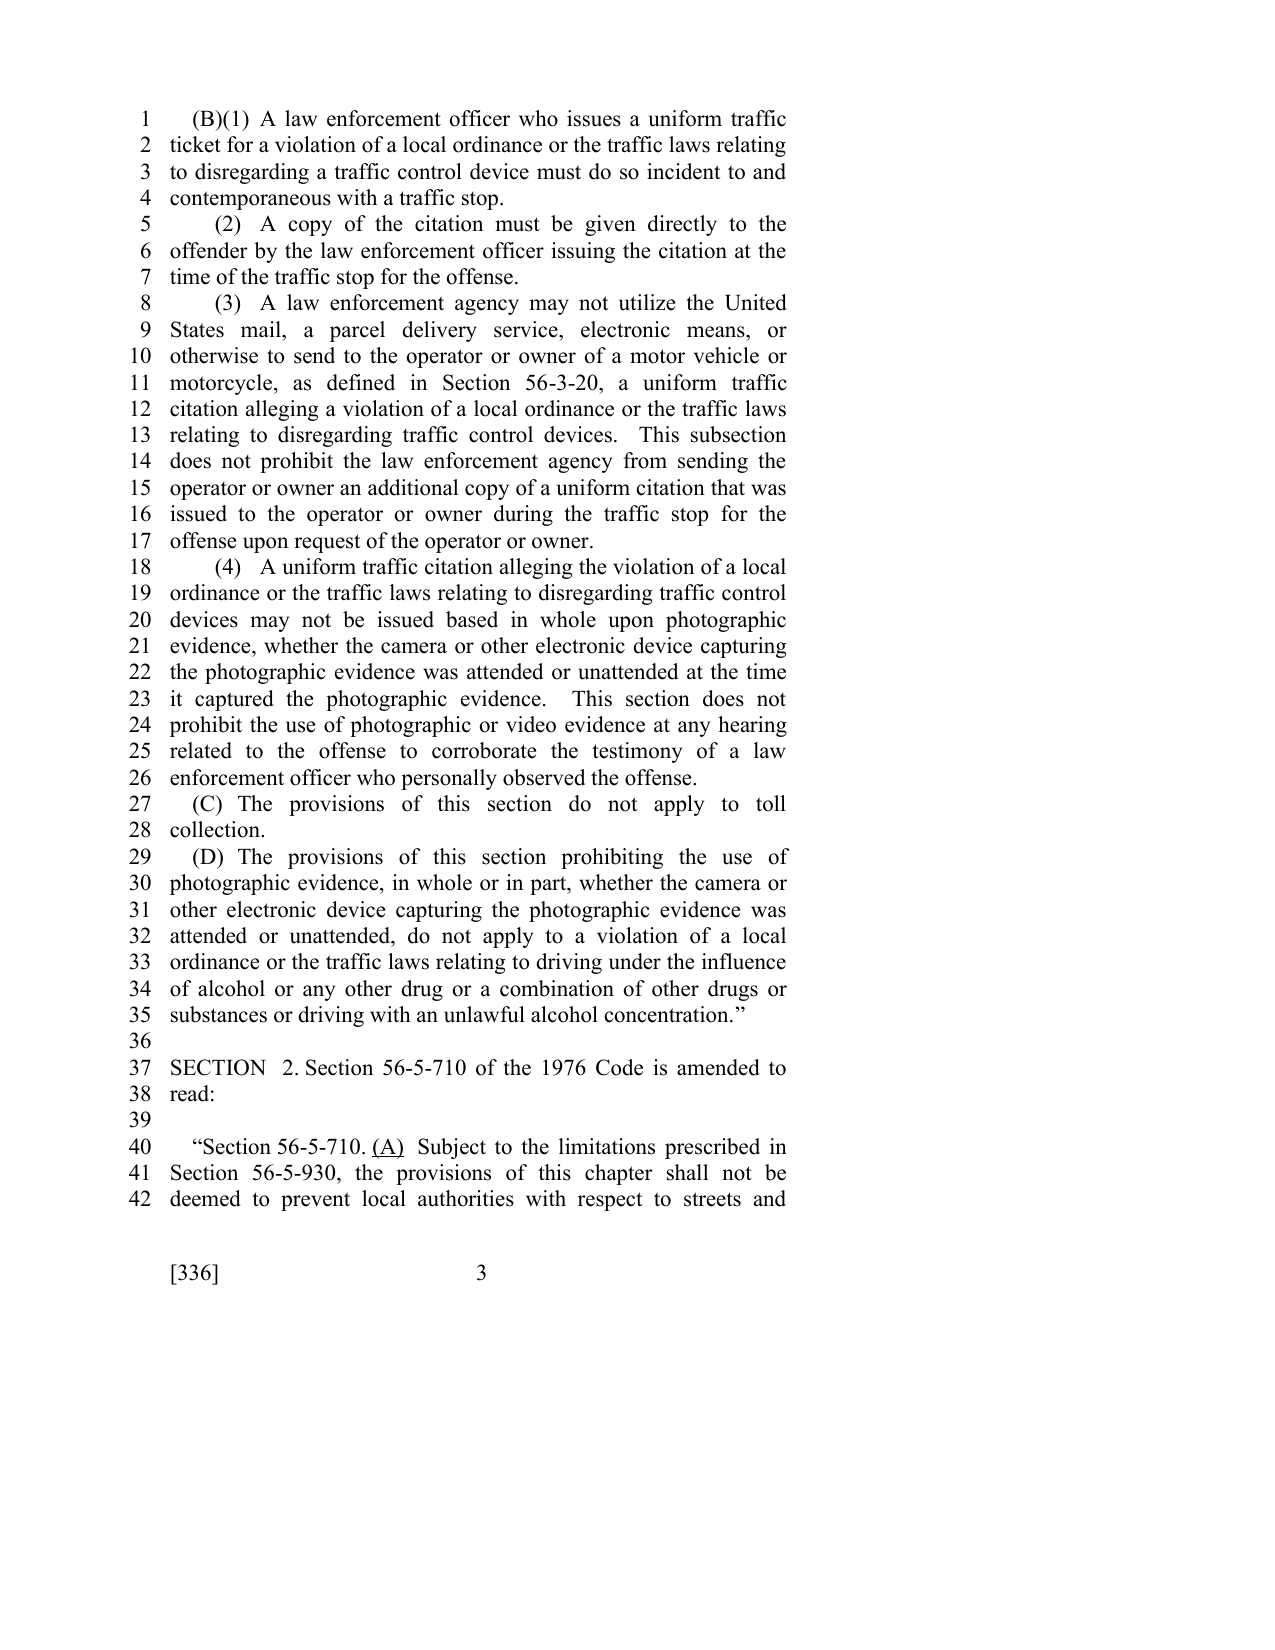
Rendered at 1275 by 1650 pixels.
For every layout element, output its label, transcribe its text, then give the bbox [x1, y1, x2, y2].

text (B)(1) A law enforcement officer who issues a uniform traffic ticket for a violation of a local ordinance or the traffic laws relating to disregarding a traffic control device must do so incident to and contemporaneous with a traffic stop. [169, 105, 787, 210]
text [169, 1133, 787, 1212]
text SECTION 2. Section 56-5-710 of the 1976 Code is amended to read: [169, 1054, 787, 1106]
text (C) The provisions of this section do not apply to toll collection. [169, 790, 787, 843]
text (D) The provisions of this section prohibiting the use of photographic evidence, in whole or in part, whether the camera or other electronic device capturing the photographic evidence was attended or unattended, do not apply to a violation of a local ordinance or the traffic laws relating to driving under the influence of alcohol or any other drug or a combination of other drugs or substances or driving with an unlawful alcohol concentration.” [169, 843, 787, 1027]
text (4) A uniform traffic citation alleging the violation of a local ordinance or the traffic laws relating to disregarding traffic control devices may not be issued based in whole upon photographic evidence, whether the camera or other electronic device capturing the photographic evidence was attended or unattended at the time it captured the photographic evidence. This section does not prohibit the use of photographic or video evidence at any hearing related to the offense to corroborate the testimony of a law enforcement officer who personally observed the offense. [169, 553, 787, 790]
text (2) A copy of the citation must be given directly to the offender by the law enforcement officer issuing the citation at the time of the traffic stop for the offense. [169, 210, 787, 289]
text (3) A law enforcement agency may not utilize the United States mail, a parcel delivery service, electronic means, or otherwise to send to the operator or owner of a motor vehicle or motorcycle, as defined in Section 56-3-20, a uniform traffic citation alleging a violation of a local ordinance or the traffic laws relating to disregarding traffic control devices. This subsection does not prohibit the law enforcement agency from sending the operator or owner an additional copy of a uniform citation that was issued to the operator or owner during the traffic stop for the offense upon request of the operator or owner. [169, 289, 787, 553]
